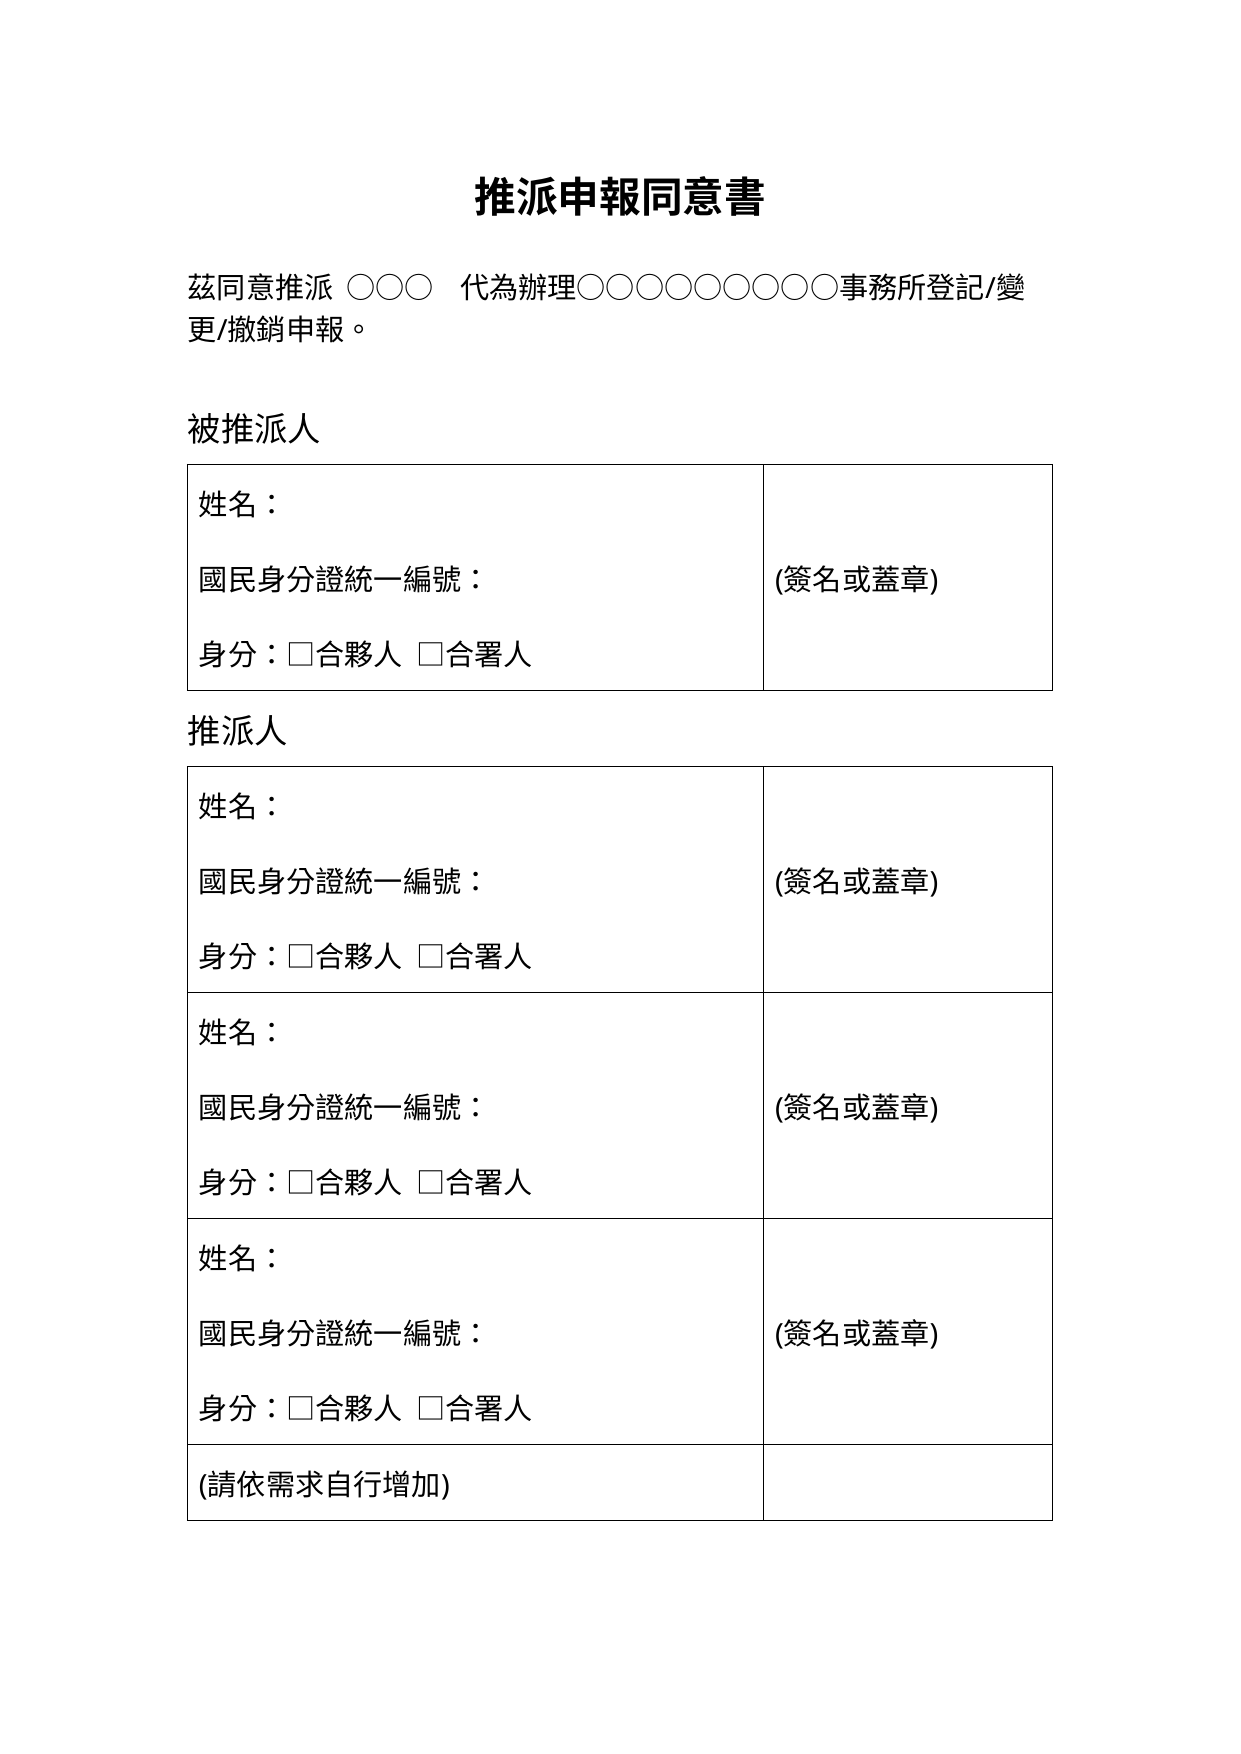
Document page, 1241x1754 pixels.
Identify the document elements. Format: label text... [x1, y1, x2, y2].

table_header 姓名： 國民身分證統一編號： 身分：□合夥人 □合署人 [188, 767, 763, 992]
table_cell 姓名： 國民身分證統一編號： 身分：□合夥人 □合署人 [188, 993, 763, 1218]
table_cell (請依需求自行增加) [188, 1445, 763, 1520]
text 茲同意推派 ○○○ 代為辦理○○○○○○○○○事務所登記/變更/撤銷申報。 [187, 264, 1053, 349]
text 被推派人 [187, 389, 1053, 464]
text 推派申報同意書 [187, 164, 1053, 225]
table_cell 姓名： 國民身分證統一編號： 身分：□合夥人 □合署人 [188, 1219, 763, 1444]
table_header 姓名： 國民身分證統一編號： 身分：□合夥人 □合署人 [188, 465, 763, 690]
text 推派人 [187, 691, 1053, 766]
table_header (簽名或蓋章) [764, 767, 1052, 992]
table_cell [764, 1445, 1052, 1520]
table_cell (簽名或蓋章) [764, 993, 1052, 1218]
table_cell (簽名或蓋章) [764, 1219, 1052, 1444]
table_header (簽名或蓋章) [764, 465, 1052, 690]
